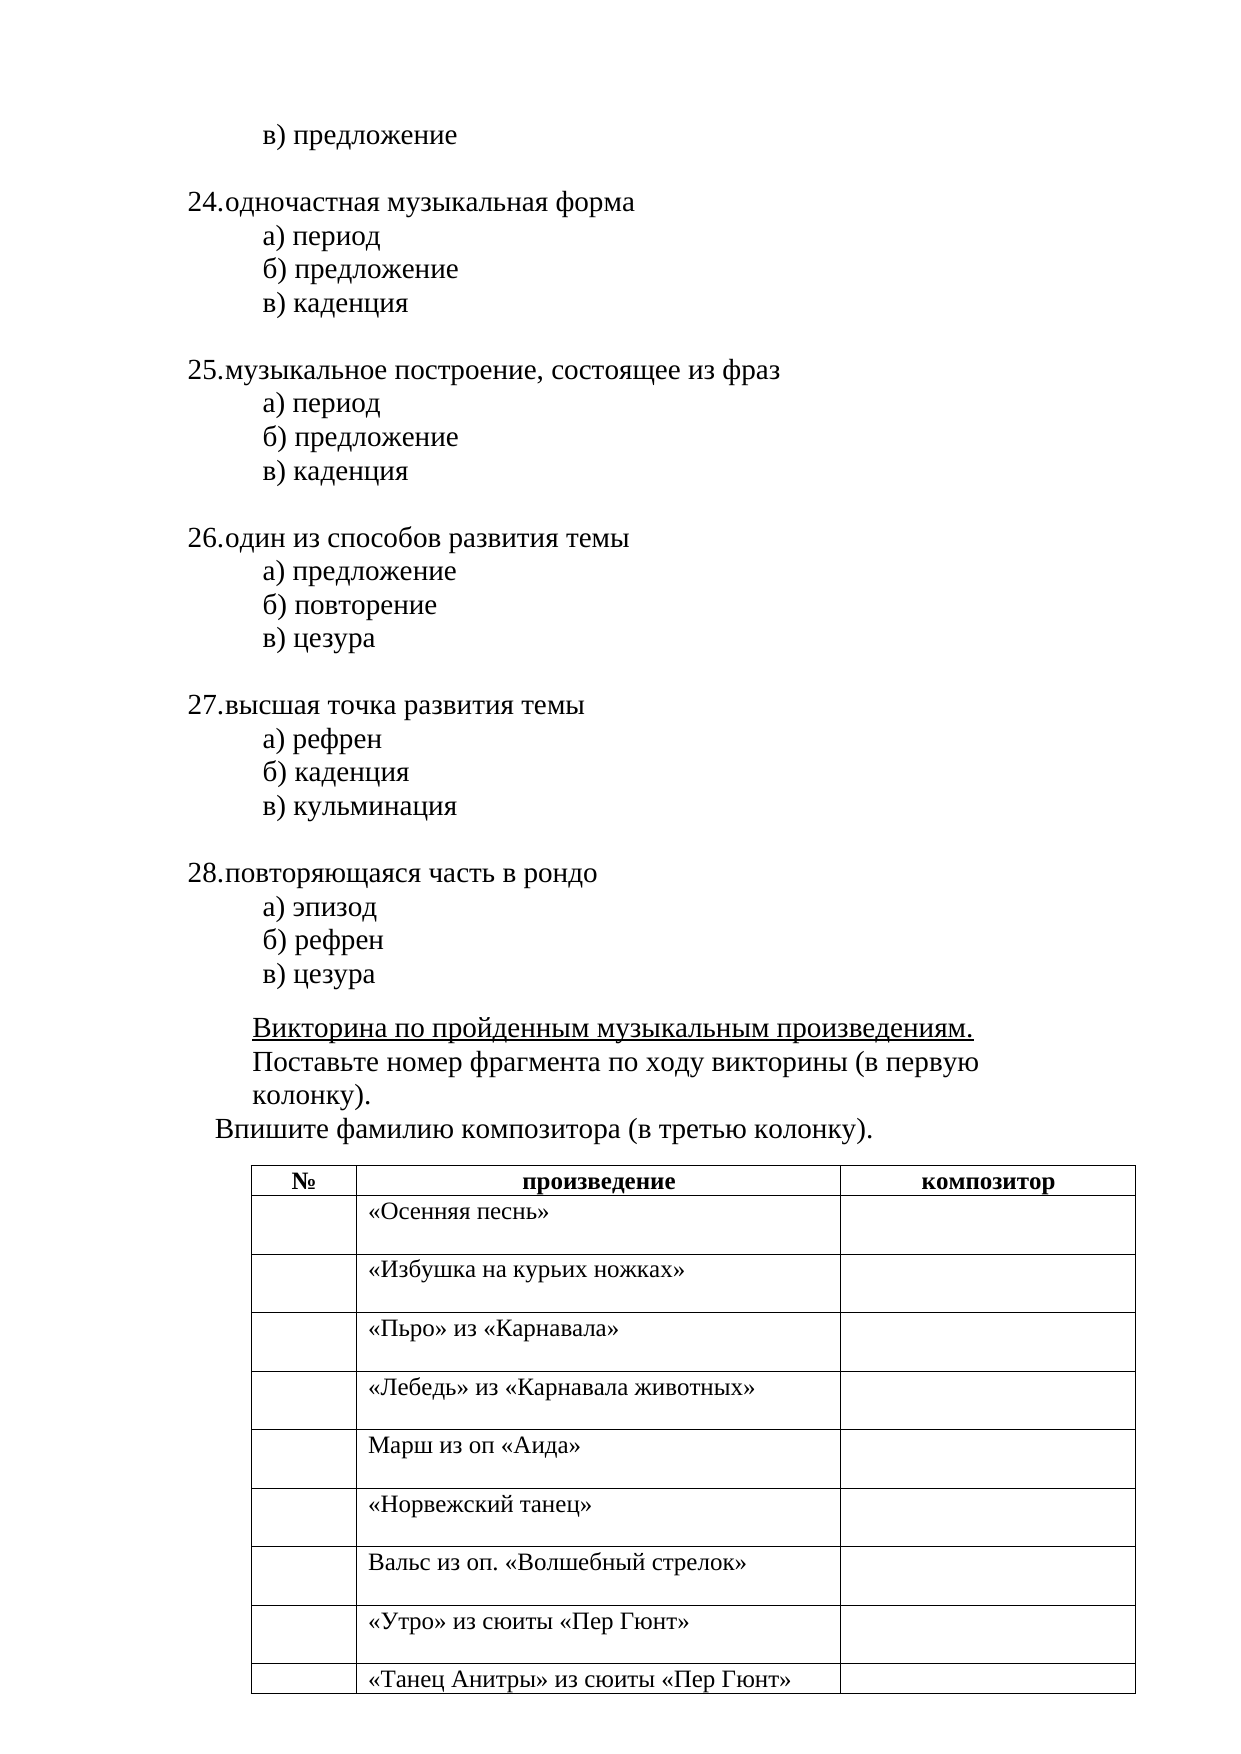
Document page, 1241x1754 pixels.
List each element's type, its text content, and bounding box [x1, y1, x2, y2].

table_cell «Утро» из сюиты «Пер Гюнт» [357, 1606, 840, 1663]
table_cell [357, 1664, 840, 1693]
table_cell [252, 1606, 356, 1663]
table_cell «Осенняя песнь» [357, 1196, 840, 1253]
table_cell [841, 1547, 1135, 1605]
table_cell [252, 1255, 356, 1312]
table_cell [841, 1196, 1135, 1253]
table_cell [252, 1430, 356, 1488]
table_cell [252, 1547, 356, 1605]
table_cell [841, 1313, 1135, 1371]
list в) кульминация [262, 788, 1152, 822]
table_cell [252, 1489, 356, 1546]
list а) период [262, 218, 1152, 251]
list одночастная музыкальная форма [187, 184, 1152, 218]
text Поставьте номер фрагмента по ходу викторины (в первую колонку). [252, 1044, 983, 1111]
list а) рефрен [262, 721, 1152, 754]
table_cell «Норвежский танец» [357, 1489, 840, 1546]
list в) цезура [262, 620, 1152, 654]
table_header № [252, 1166, 356, 1195]
list повторяющаяся часть в рондо [187, 855, 1152, 889]
list а) эпизод [262, 889, 1152, 922]
list а) период [262, 386, 1152, 419]
table_cell [841, 1372, 1135, 1429]
table_header произведение [357, 1166, 840, 1195]
table_cell [841, 1606, 1135, 1663]
list б) каденция [262, 754, 1152, 788]
list б) предложение [262, 251, 1152, 285]
list а) предложение [262, 553, 1152, 587]
table_cell [841, 1255, 1135, 1312]
list б) повторение [262, 587, 1152, 620]
list в) предложение [262, 117, 1152, 151]
list в) каденция [262, 453, 1152, 486]
table_cell «Пьро» из «Карнавала» [357, 1313, 840, 1371]
table_cell Вальс из оп. «Волшебный стрелок» [357, 1547, 840, 1605]
table_cell [841, 1664, 1135, 1693]
table_cell [841, 1489, 1135, 1546]
table_cell «Избушка на курьих ножках» [357, 1255, 840, 1312]
text Впишите фамилию композитора (в третью колонку). [214, 1111, 1152, 1144]
list один из способов развития темы [187, 520, 1152, 553]
table_cell [841, 1430, 1135, 1488]
list б) рефрен [262, 922, 1152, 956]
table_cell Марш из оп «Аида» [357, 1430, 840, 1488]
table_cell [252, 1664, 356, 1693]
list в) цезура [262, 956, 1152, 989]
table_cell [252, 1196, 356, 1253]
list музыкальное построение, состоящее из фраз [187, 352, 1152, 386]
table_header композитор [841, 1166, 1135, 1195]
table_cell [252, 1313, 356, 1371]
list б) предложение [262, 419, 1152, 453]
list в) каденция [262, 285, 1152, 318]
table_cell «Лебедь» из «Карнавала животных» [357, 1372, 840, 1429]
text Викторина по пройденным музыкальным произведениям. [252, 1010, 983, 1044]
list высшая точка развития темы [187, 687, 1152, 721]
table_cell [252, 1372, 356, 1429]
